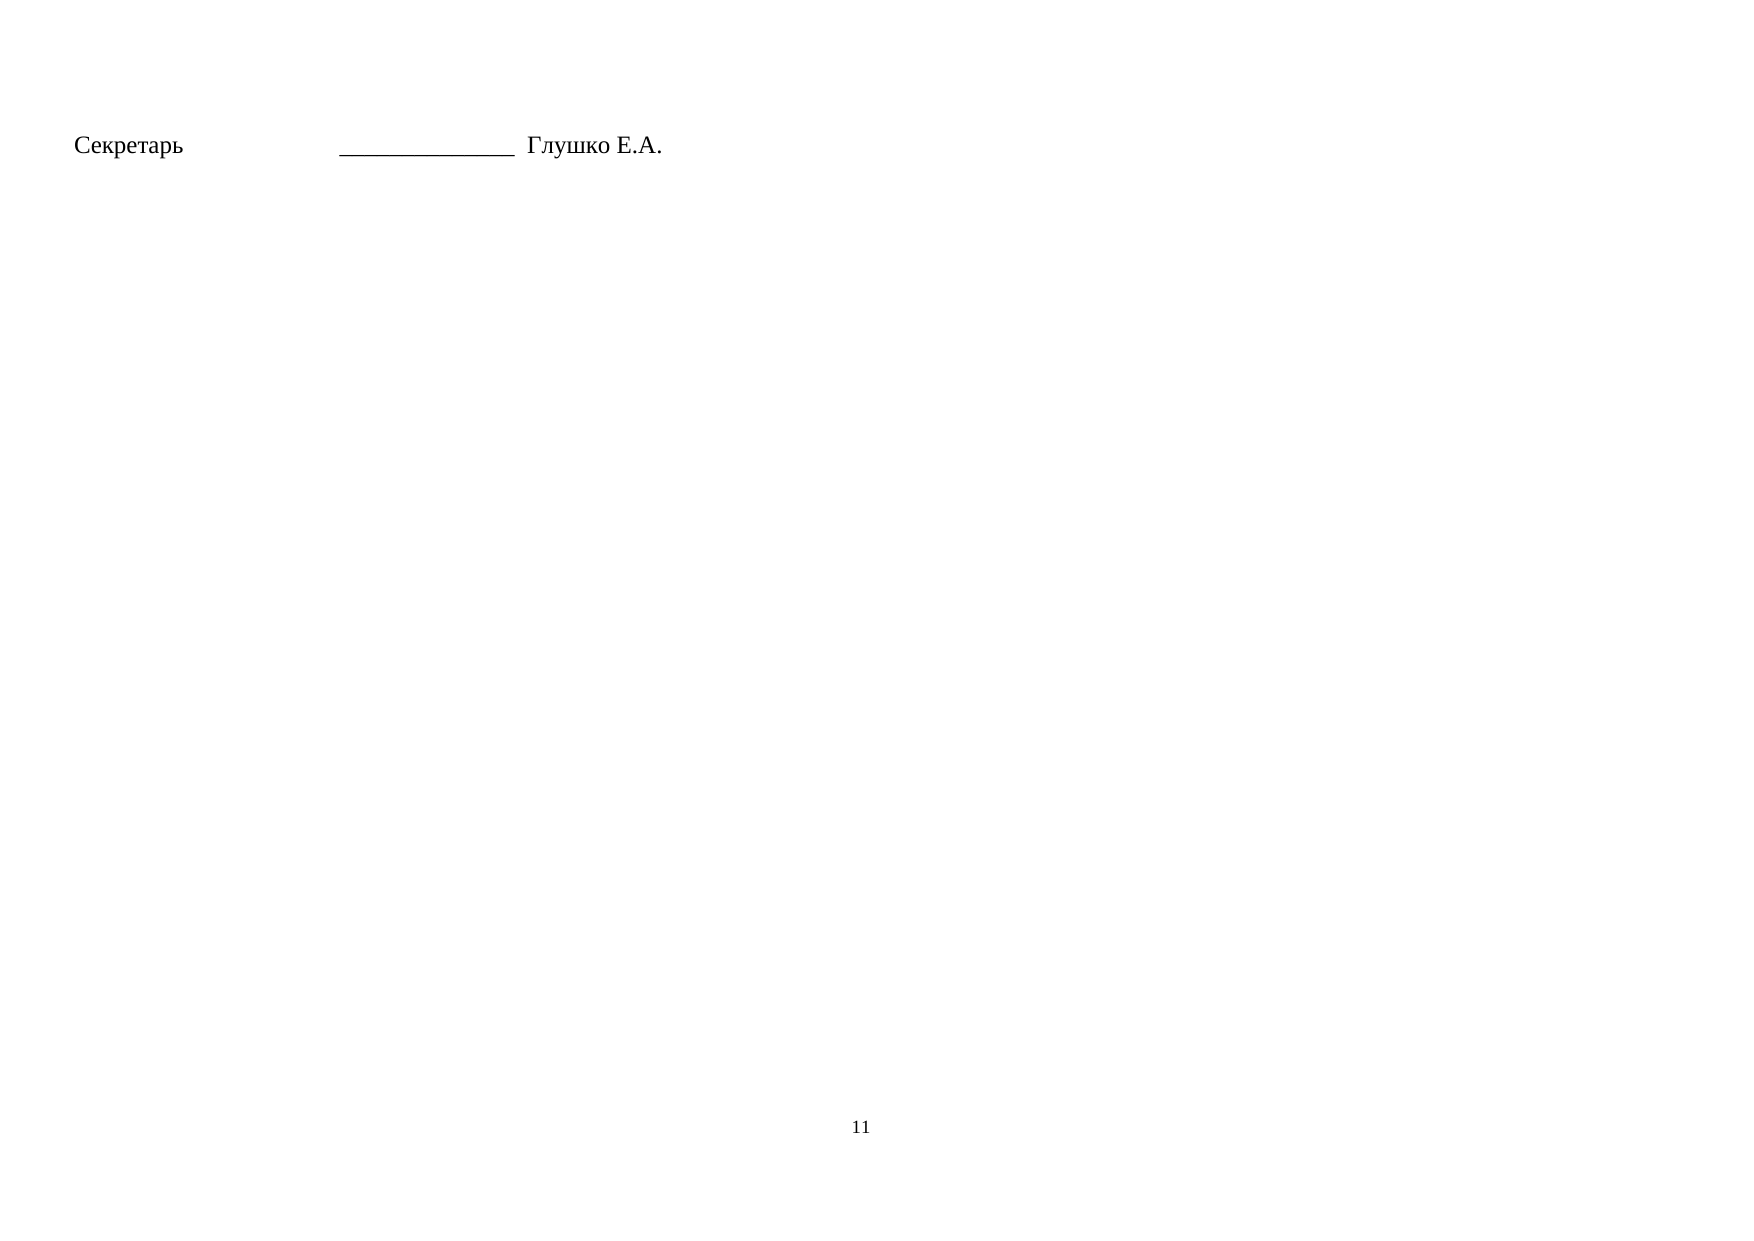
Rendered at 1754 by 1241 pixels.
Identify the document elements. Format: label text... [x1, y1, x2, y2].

text Секретарь ______________ Глушко Е.А. [74, 130, 1648, 159]
